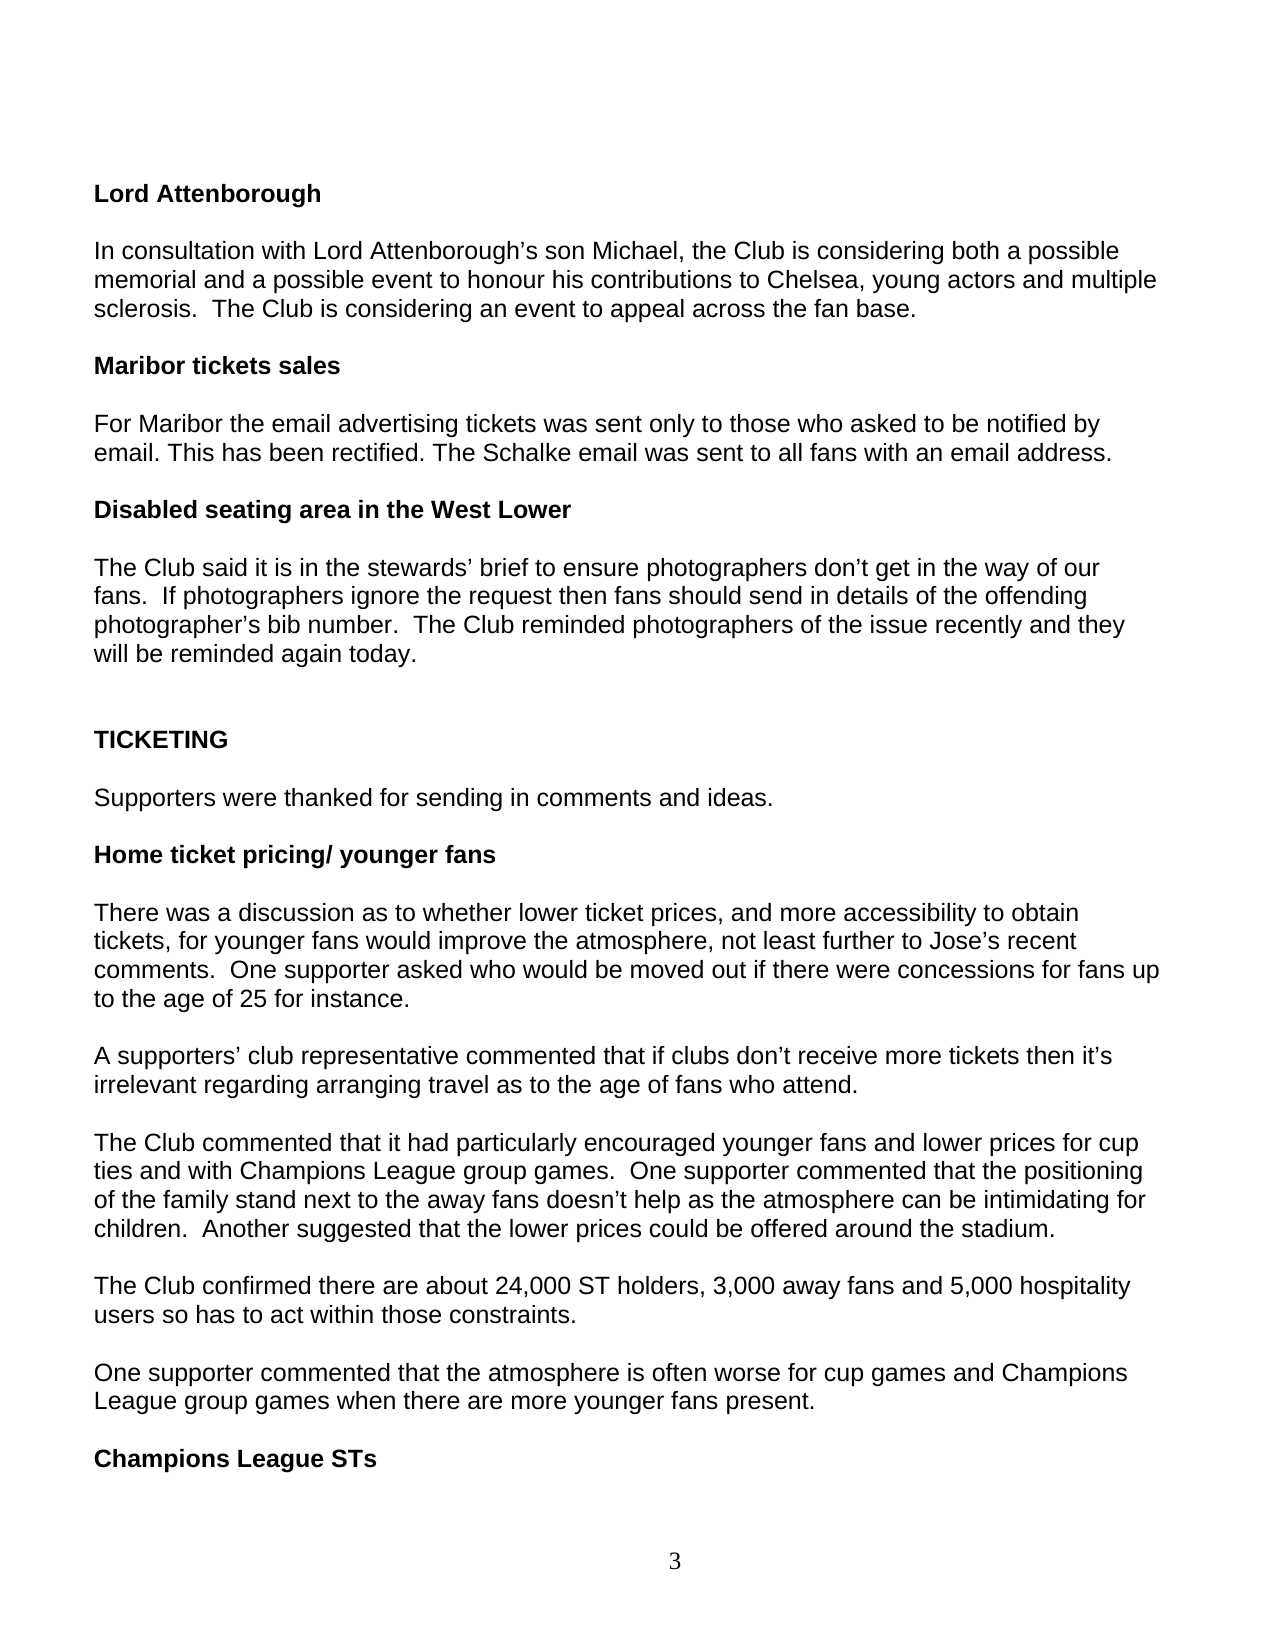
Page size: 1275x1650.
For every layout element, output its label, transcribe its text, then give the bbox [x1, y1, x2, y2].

text Disabled seating area in the West Lower [94, 495, 1162, 524]
text In consultation with Lord Attenborough’s son Michael, the Club is considering both a possible memorial and a possible event to honour his contributions to Chelsea, young actors and multiple sclerosis. The Club is considering an event to appeal across the fan base. [94, 236, 1162, 322]
text For Maribor the email advertising tickets was sent only to those who asked to be notified by email. This has been rectified. The Schalke email was sent to all fans with an email address. [94, 409, 1162, 466]
text Home ticket pricing/ younger fans [94, 840, 1162, 869]
text Supporters were thanked for sending in comments and ideas. [94, 782, 1162, 811]
text TICKETING [94, 725, 1162, 754]
text One supporter commented that the atmosphere is often worse for cup games and Champions League group games when there are more younger fans present. [94, 1357, 1162, 1415]
text The Club confirmed there are about 24,000 ST holders, 3,000 away fans and 5,000 hospitality users so has to act within those constraints. [94, 1271, 1162, 1329]
text The Club said it is in the stewards’ brief to ensure photographers don’t get in the way of our fans. If photographers ignore the request then fans should send in details of the offending photographer’s bib number. The Club reminded photographers of the issue recently and they will be reminded again today. [94, 552, 1162, 667]
text Champions League STs [94, 1444, 1162, 1472]
text There was a discussion as to whether lower ticket prices, and more accessibility to obtain tickets, for younger fans would improve the atmosphere, not least further to Jose’s recent comments. One supporter asked who would be moved out if there were concessions for fans up to the age of 25 for instance. [94, 897, 1162, 1012]
text The Club commented that it had particularly encouraged younger fans and lower prices for cup ties and with Champions League group games. One supporter commented that the positioning of the family stand next to the away fans doesn’t help as the atmosphere can be intimidating for children. Another suggested that the lower prices could be offered around the stadium. [94, 1127, 1162, 1242]
text A supporters’ club representative commented that if clubs don’t receive more tickets then it’s irrelevant regarding arranging travel as to the age of fans who attend. [94, 1041, 1162, 1099]
text Maribor tickets sales [94, 351, 1162, 380]
text Lord Attenborough [94, 179, 1162, 207]
